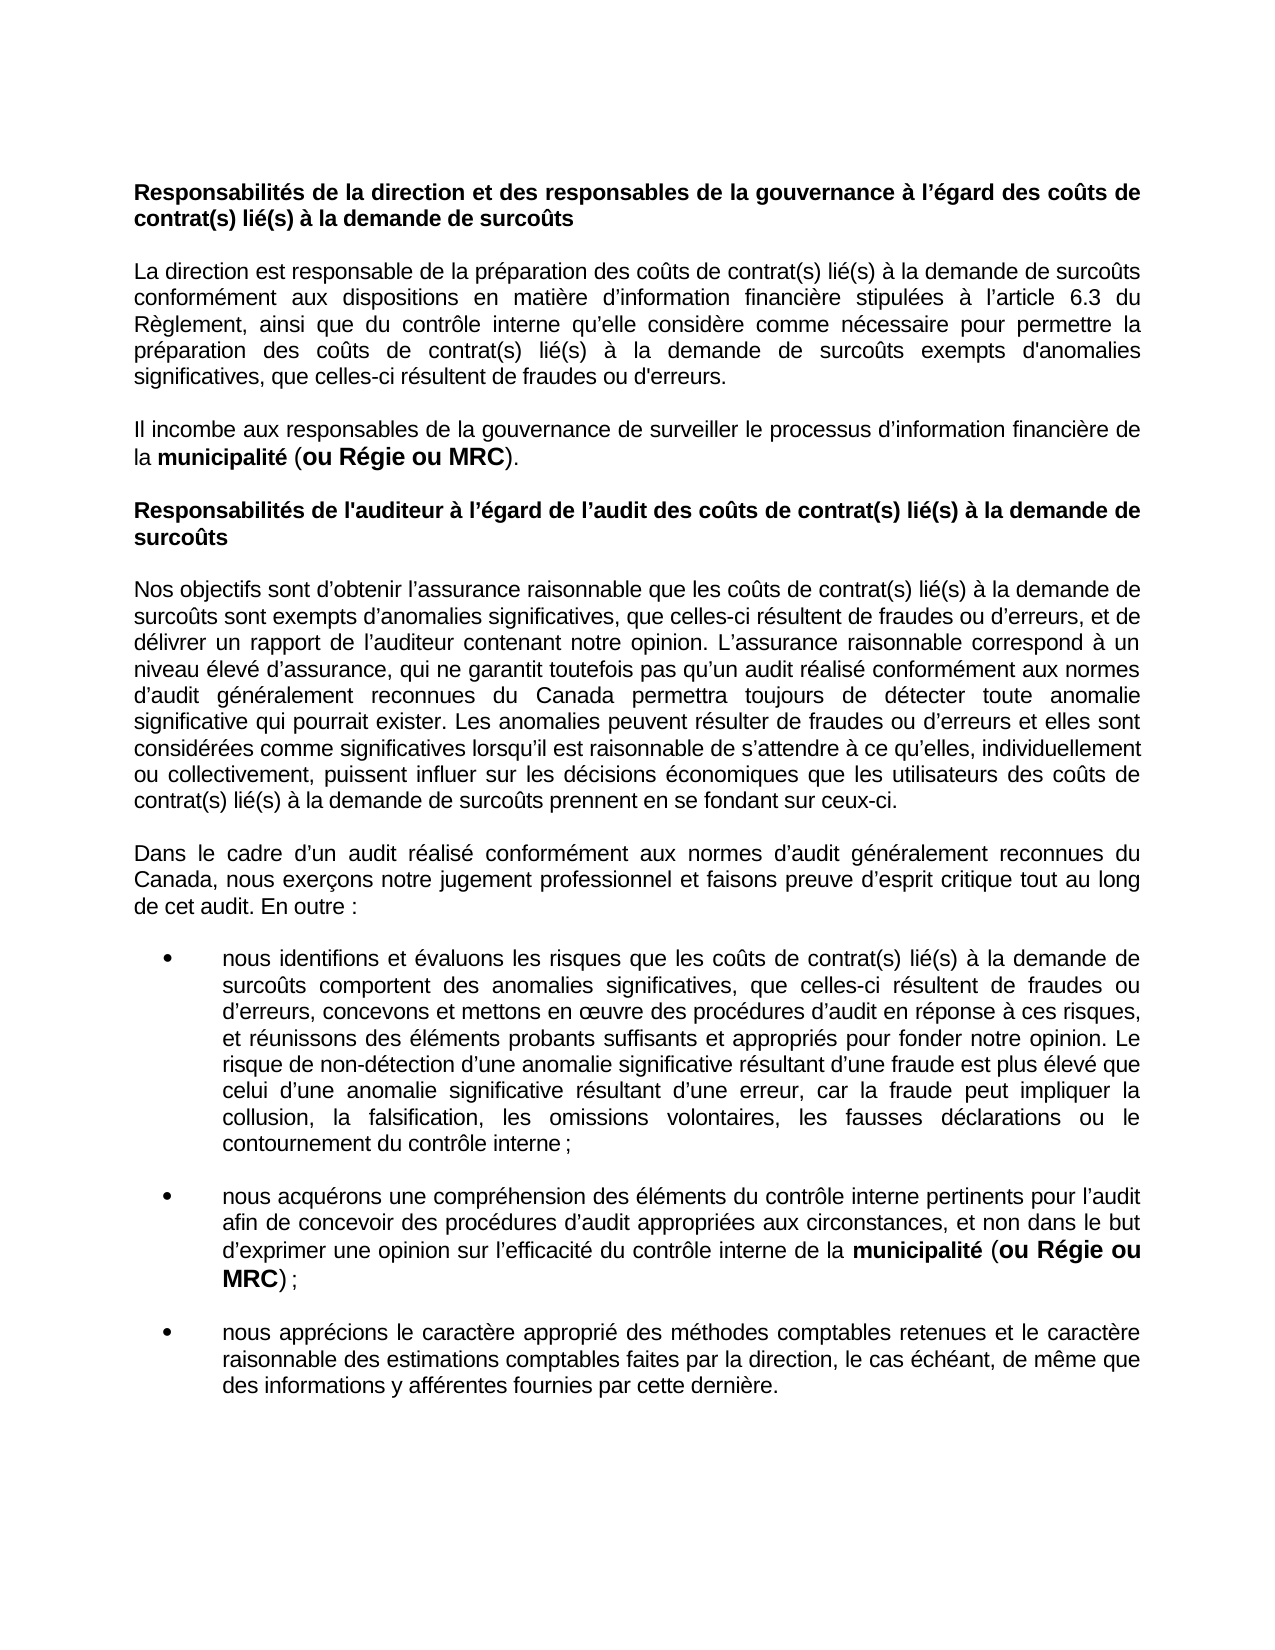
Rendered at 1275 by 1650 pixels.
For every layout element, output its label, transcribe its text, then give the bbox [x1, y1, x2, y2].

text Nos objectifs sont d’obtenir l’assurance raisonnable que les coûts de contrat(s) lié(s) à la demande de surcoûts sont exempts d’anomalies significatives, que celles-ci résultent de fraudes ou d’erreurs, et de délivrer un rapport de l’auditeur contenant notre opinion. L’assurance raisonnable correspond à un niveau élevé d’assurance, qui ne garantit toutefois pas qu’un audit réalisé conformément aux normes d’audit généralement reconnues du Canada permettra toujours de détecter toute anomalie significative qui pourrait exister. Les anomalies peuvent résulter de fraudes ou d’erreurs et elles sont considérées comme significatives lorsqu’il est raisonnable de s’attendre à ce qu’elles, individuellement ou collectivement, puissent influer sur les décisions économiques que les utilisateurs des coûts de contrat(s) lié(s) à la demande de surcoûts prennent en se fondant sur ceux-ci. [133, 576, 1142, 814]
text Responsabilités de la direction et des responsables de la gouvernance à l’égard des coûts de contrat(s) lié(s) à la demande de surcoûts [133, 179, 1142, 231]
list nous apprécions le caractère approprié des méthodes comptables retenues et le caractère raisonnable des estimations comptables faites par la direction, le cas échéant, de même que des informations y afférentes fournies par cette dernière. [163, 1319, 1142, 1398]
text La direction est responsable de la préparation des coûts de contrat(s) lié(s) à la demande de surcoûts conformément aux dispositions en matière d’information financière stipulées à l’article 6.3 du Règlement, ainsi que du contrôle interne qu’elle considère comme nécessaire pour permettre la préparation des coûts de contrat(s) lié(s) à la demande de surcoûts exempts d'anomalies significatives, que celles-ci résultent de fraudes ou d'erreurs. [133, 258, 1142, 389]
text Dans le cadre d’un audit réalisé conformément aux normes d’audit généralement reconnues du Canada, nous exerçons notre jugement professionnel et faisons preuve d’esprit critique tout au long de cet audit. En outre : [133, 840, 1142, 919]
list nous acquérons une compréhension des éléments du contrôle interne pertinents pour l’audit afin de concevoir des procédures d’audit appropriées aux circonstances, et non dans le but d’exprimer une opinion sur l’efficacité du contrôle interne de la municipalité (ou Régie ou MRC) ; [163, 1183, 1142, 1293]
list nous identifions et évaluons les risques que les coûts de contrat(s) lié(s) à la demande de surcoûts comportent des anomalies significatives, que celles-ci résultent de fraudes ou d’erreurs, concevons et mettons en œuvre des procédures d’audit en réponse à ces risques, et réunissons des éléments probants suffisants et appropriés pour fonder notre opinion. Le risque de non-détection d’une anomalie significative résultant d’une fraude est plus élevé que celui d’une anomalie significative résultant d’une erreur, car la fraude peut impliquer la collusion, la falsification, les omissions volontaires, les fausses déclarations ou le contournement du contrôle interne ; [163, 945, 1142, 1156]
text Il incombe aux responsables de la gouvernance de surveiller le processus d’information financière de la municipalité (ou Régie ou MRC). [133, 416, 1142, 471]
text Responsabilités de l'auditeur à l’égard de l’audit des coûts de contrat(s) lié(s) à la demande de surcoûts [133, 497, 1142, 550]
